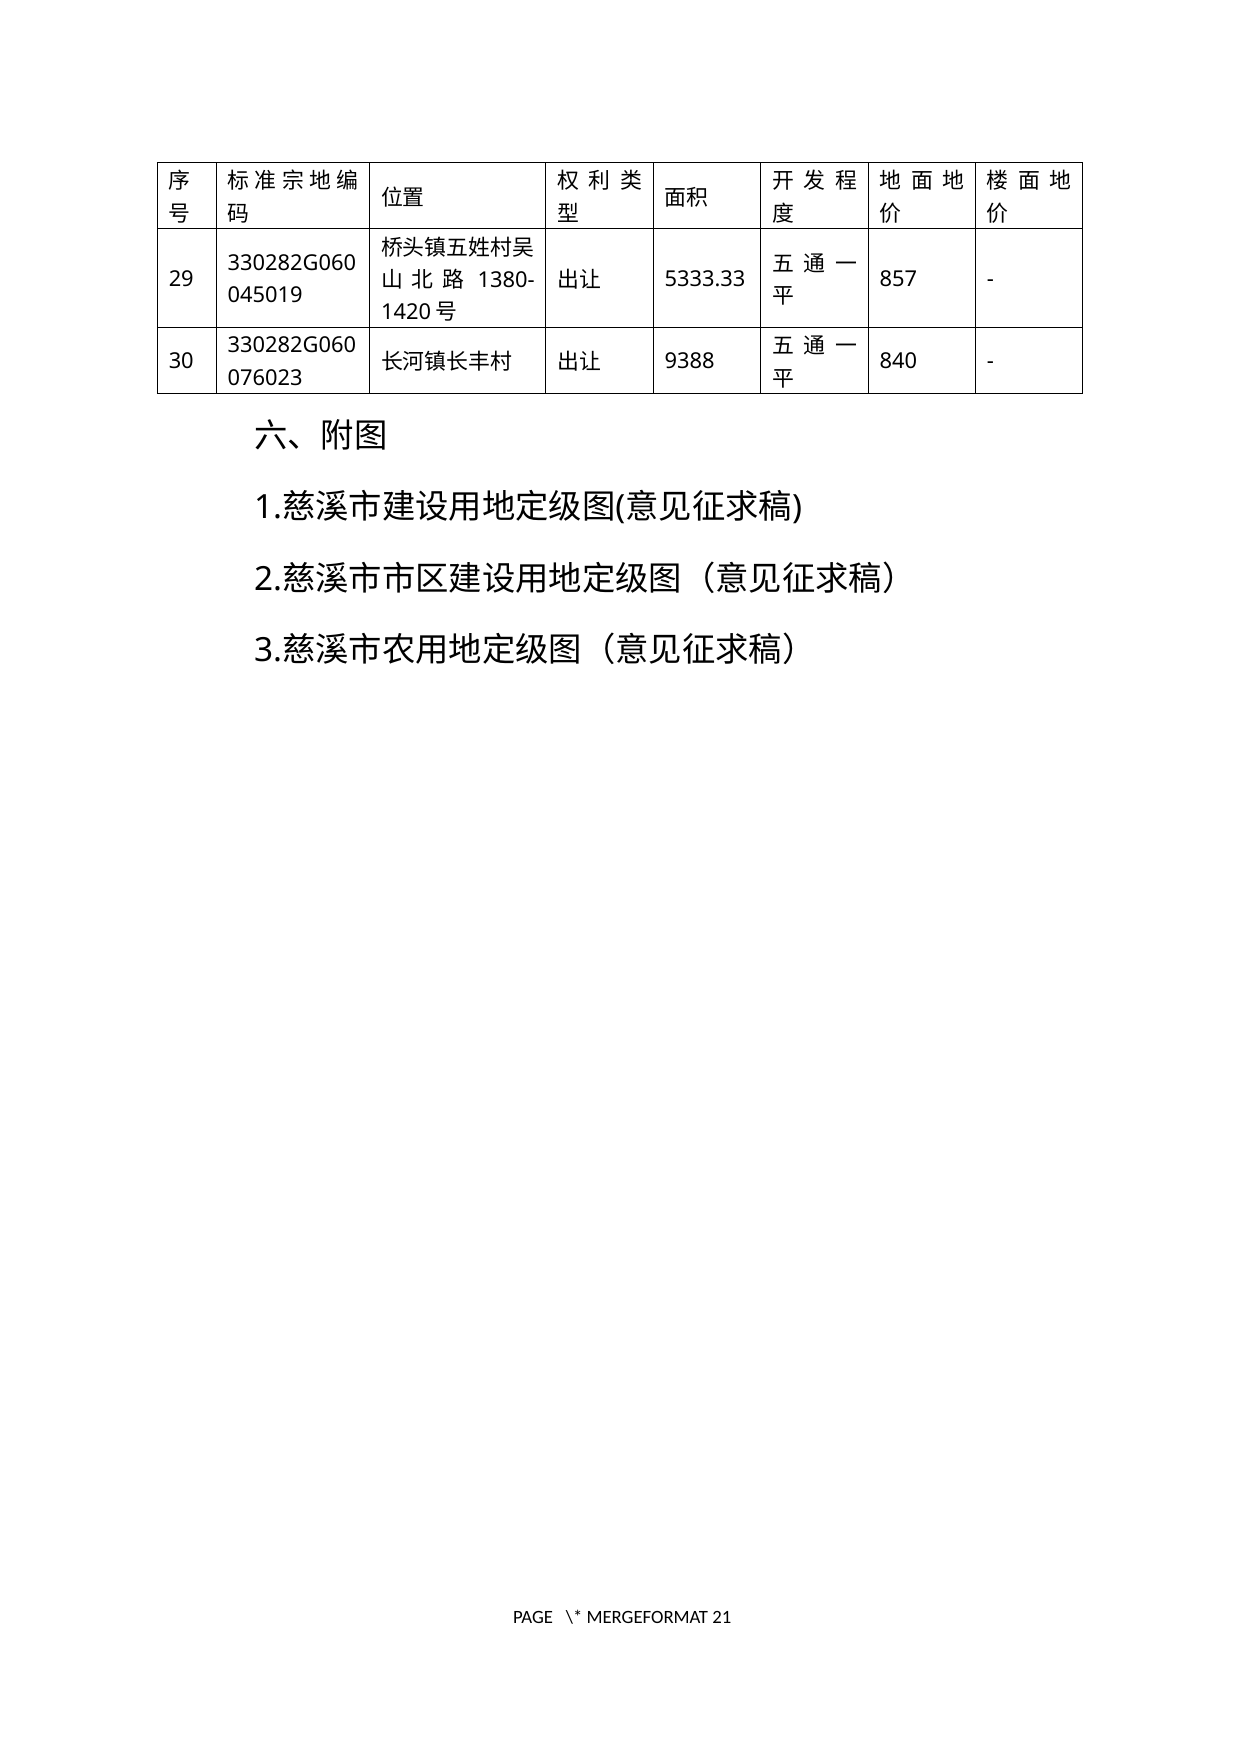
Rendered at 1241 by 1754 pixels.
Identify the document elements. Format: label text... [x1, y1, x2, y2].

table_cell - [976, 328, 1082, 393]
table_cell 桥头镇五姓村吴山北路1380-1420号 [370, 229, 545, 327]
table_header 地面地价 [869, 163, 975, 228]
table_header 开发程度 [761, 163, 868, 228]
table_header 面积 [654, 163, 760, 228]
table_cell 五通一平 [761, 229, 868, 327]
table_cell 出让 [546, 229, 653, 327]
table_cell 9388 [654, 328, 760, 393]
table_cell 840 [869, 328, 975, 393]
text 六、附图 [187, 400, 1053, 465]
table_cell 五通一平 [761, 328, 868, 393]
text 2.慈溪市市区建设用地定级图（意见征求稿） [187, 543, 1053, 608]
table_cell 29 [158, 229, 216, 327]
table_cell 长河镇长丰村 [370, 328, 545, 393]
table_cell 330282G060076023 [217, 328, 369, 393]
text 1.慈溪市建设用地定级图(意见征求稿) [187, 472, 1053, 537]
table_header 序号 [158, 163, 216, 228]
table_cell 30 [158, 328, 216, 393]
table_header 楼面地价 [976, 163, 1082, 228]
table_header 权利类型 [546, 163, 653, 228]
table_header 位置 [370, 163, 545, 228]
table_cell - [976, 229, 1082, 327]
table_cell 5333.33 [654, 229, 760, 327]
text 3.慈溪市农用地定级图（意见征求稿） [187, 614, 1053, 679]
table_cell 857 [869, 229, 975, 327]
table_header 标准宗地编码 [217, 163, 369, 228]
table_cell 出让 [546, 328, 653, 393]
table_cell 330282G060045019 [217, 229, 369, 327]
